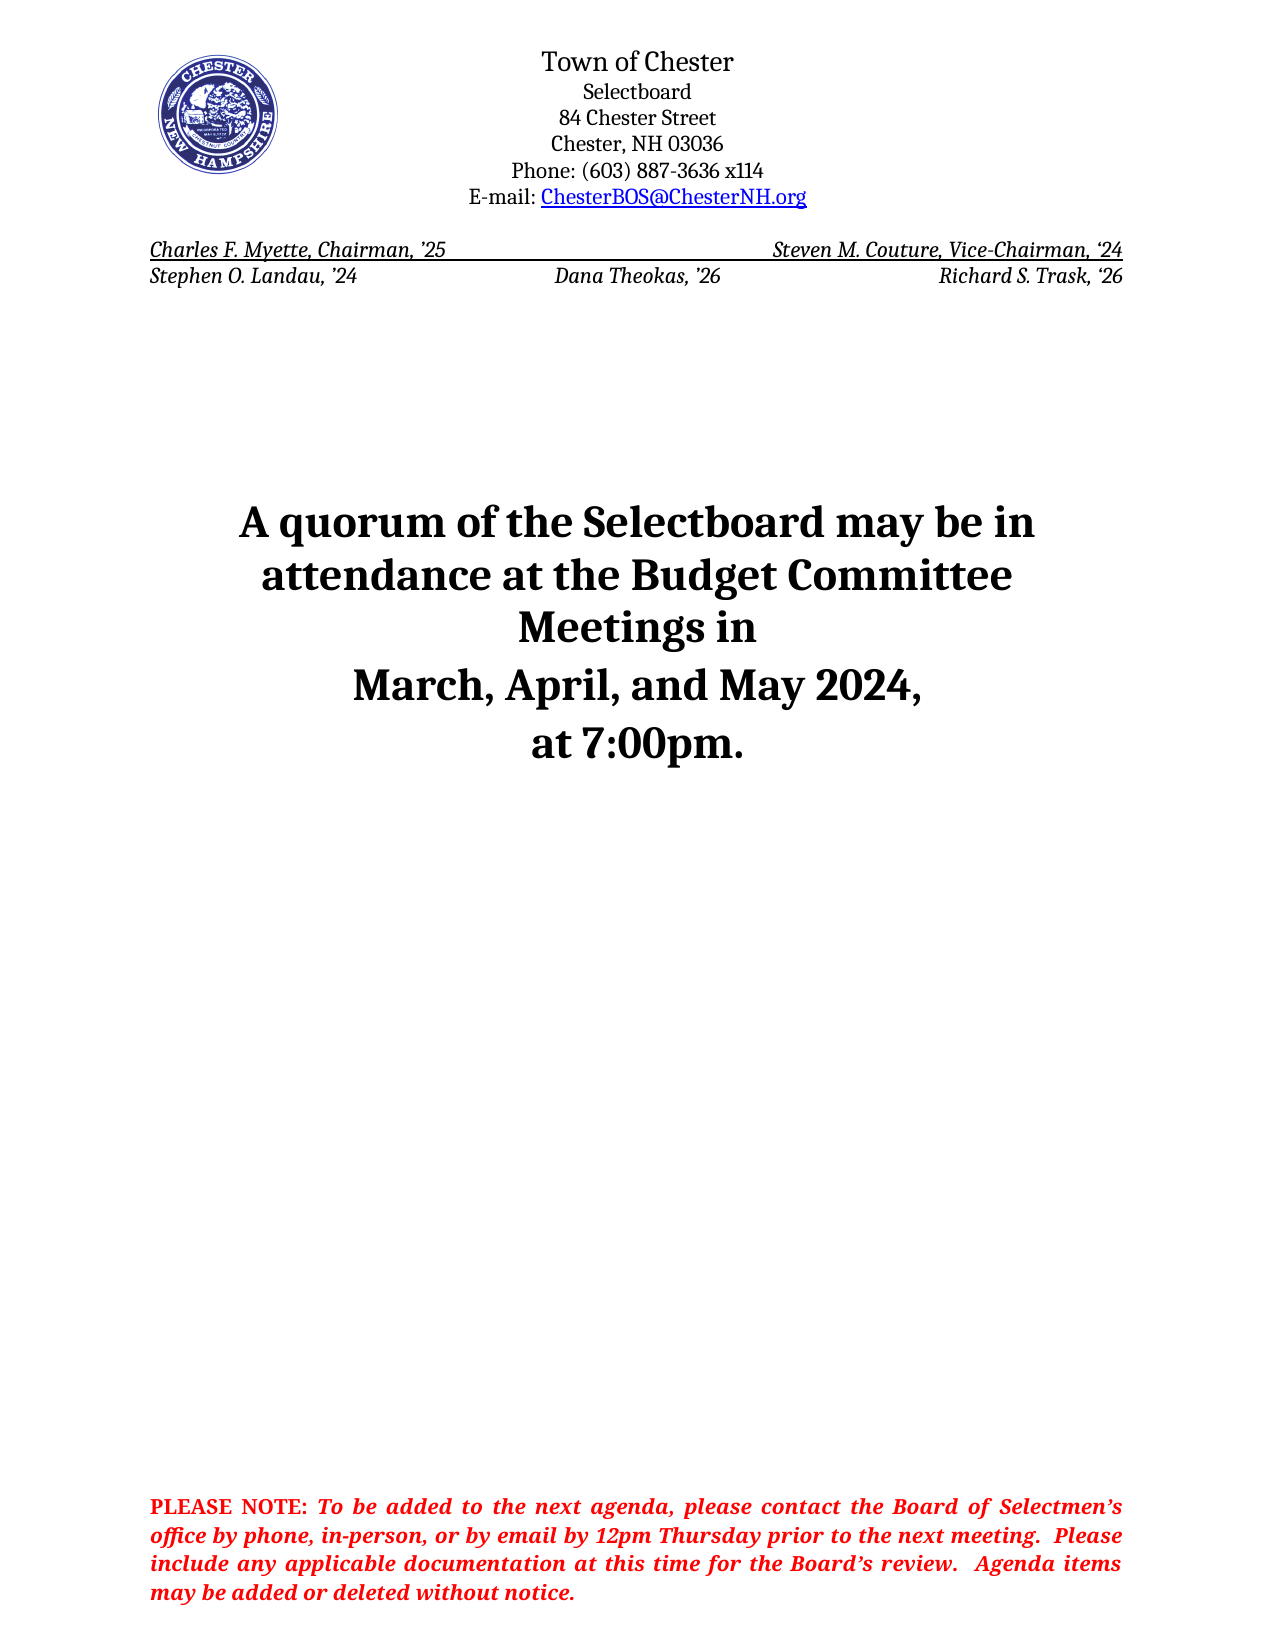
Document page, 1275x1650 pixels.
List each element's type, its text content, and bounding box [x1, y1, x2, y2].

text A quorum of the Selectboard may be in attendance at the Budget Committee Meetings in [225, 496, 1050, 654]
text March, April, and May 2024, [225, 659, 1050, 712]
text at 7:00pm. [225, 717, 1050, 770]
